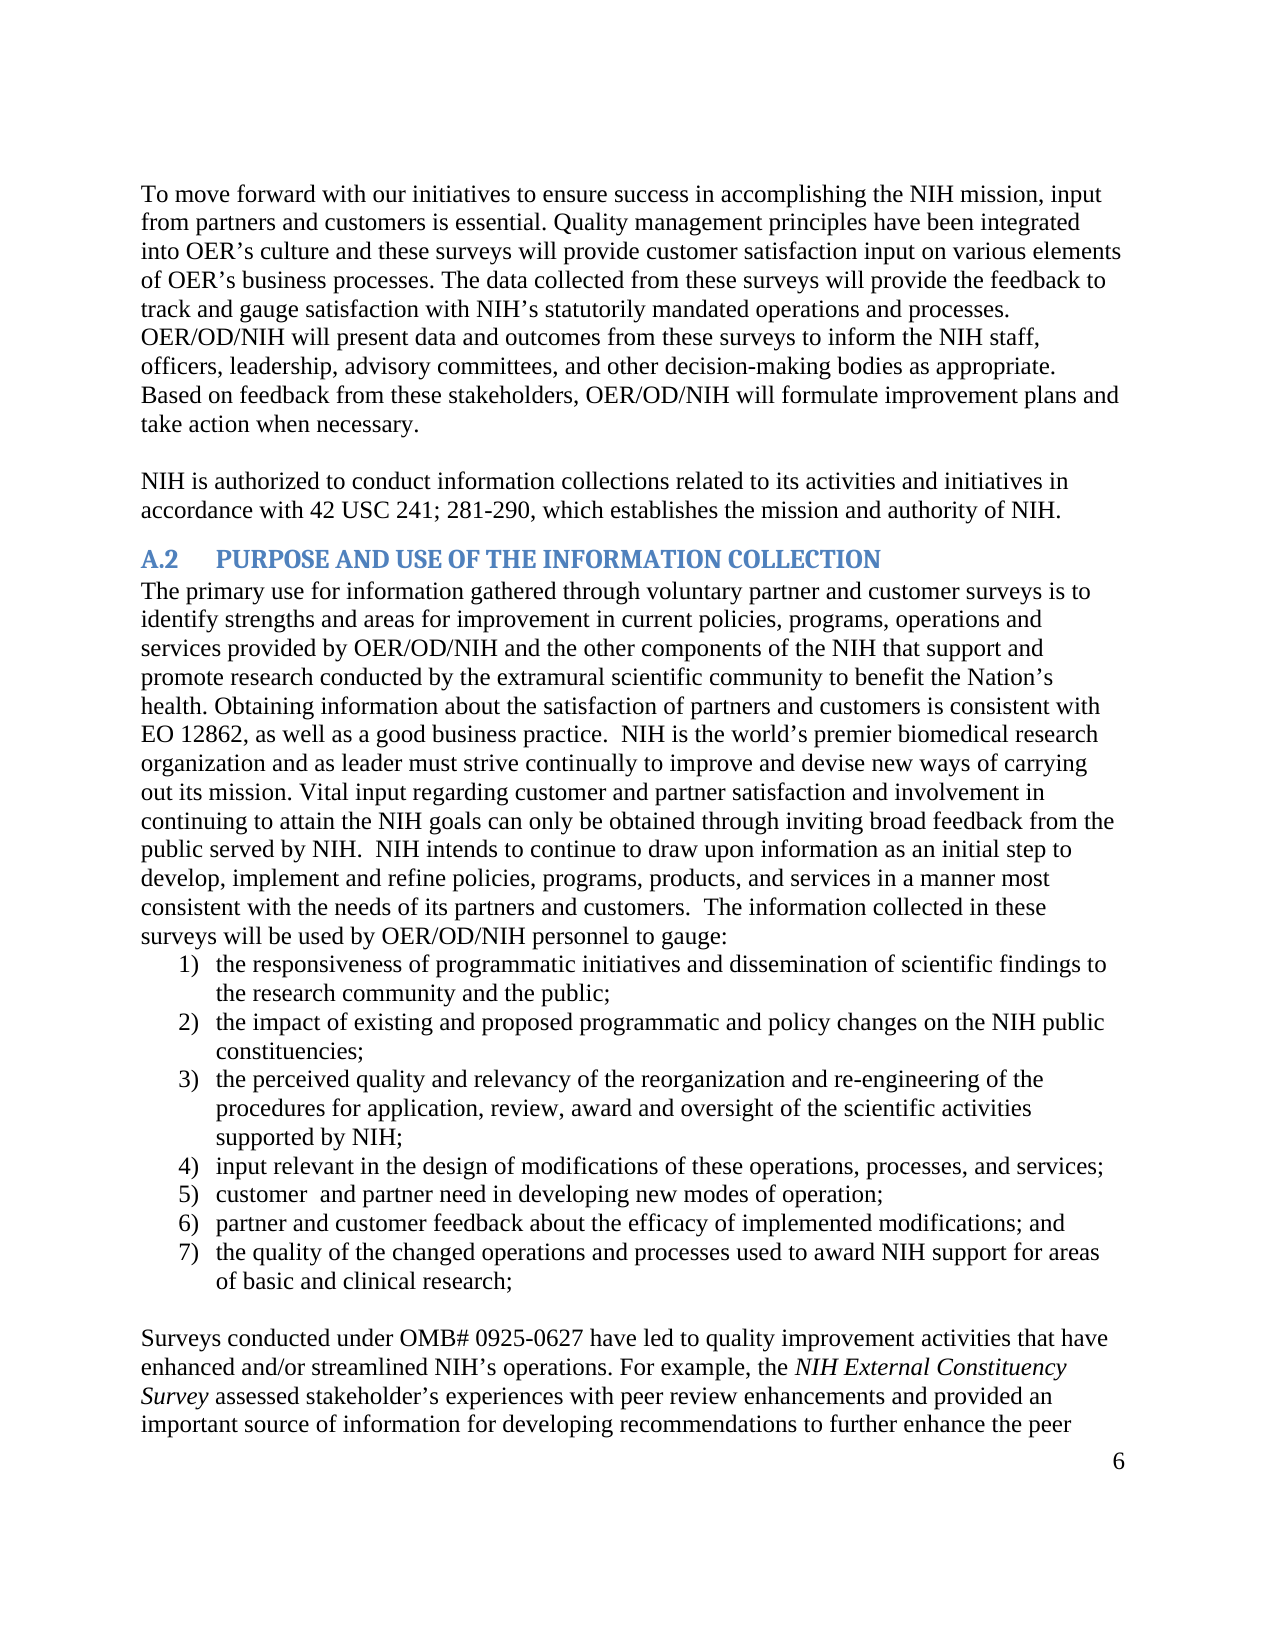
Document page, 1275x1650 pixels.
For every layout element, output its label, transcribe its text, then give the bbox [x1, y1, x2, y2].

text To move forward with our initiatives to ensure success in accomplishing the NIH mission, input from partners and customers is essential. Quality management principles have been integrated into OER’s culture and these surveys will provide customer satisfaction input on various elements of OER’s business processes. The data collected from these surveys will provide the feedback to track and gauge satisfaction with NIH’s statutorily mandated operations and processes. OER/OD/NIH will present data and outcomes from these surveys to inform the NIH staff, officers, leadership, advisory committees, and other decision-making bodies as appropriate. Based on feedback from these stakeholders, OER/OD/NIH will formulate improvement plans and take action when necessary. [141, 179, 1125, 437]
text The primary use for information gathered through voluntary partner and customer surveys is to identify strengths and areas for improvement in current policies, programs, operations and services provided by OER/OD/NIH and the other components of the NIH that support and promote research conducted by the extramural scientific community to benefit the Nation’s health. Obtaining information about the satisfaction of partners and customers is consistent with EO 12862, as well as a good business practice. NIH is the world’s premier biomedical research organization and as leader must strive continually to improve and devise new ways of carrying out its mission. Vital input regarding customer and partner satisfaction and involvement in continuing to attain the NIH goals can only be obtained through inviting broad feedback from the public served by NIH. NIH intends to continue to draw upon information as an initial step to develop, implement and refine policies, programs, products, and services in a manner most consistent with the needs of its partners and customers. The information collected in these surveys will be used by OER/OD/NIH personnel to gauge: [141, 576, 1125, 949]
list the impact of existing and proposed programmatic and policy changes on the NIH public constituencies; [178, 1007, 1125, 1064]
list customer and partner need in developing new modes of operation; [178, 1179, 1125, 1208]
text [141, 1323, 1125, 1438]
list the responsiveness of programmatic initiatives and dissemination of scientific findings to the research community and the public; [178, 949, 1125, 1007]
subtitle A.2 PURPOSE AND USE OF THE INFORMATION COLLECTION [141, 544, 1125, 576]
list the perceived quality and relevancy of the reorganization and re-engineering of the procedures for application, review, award and oversight of the scientific activities supported by NIH; [178, 1064, 1125, 1151]
text NIH is authorized to conduct information collections related to its activities and initiatives in accordance with 42 USC 241; 281-290, which establishes the mission and authority of NIH. [141, 466, 1125, 524]
list partner and customer feedback about the efficacy of implemented modifications; and [178, 1208, 1125, 1237]
list input relevant in the design of modifications of these operations, processes, and services; [178, 1151, 1125, 1179]
list the quality of the changed operations and processes used to award NIH support for areas of basic and clinical research; [178, 1237, 1125, 1294]
